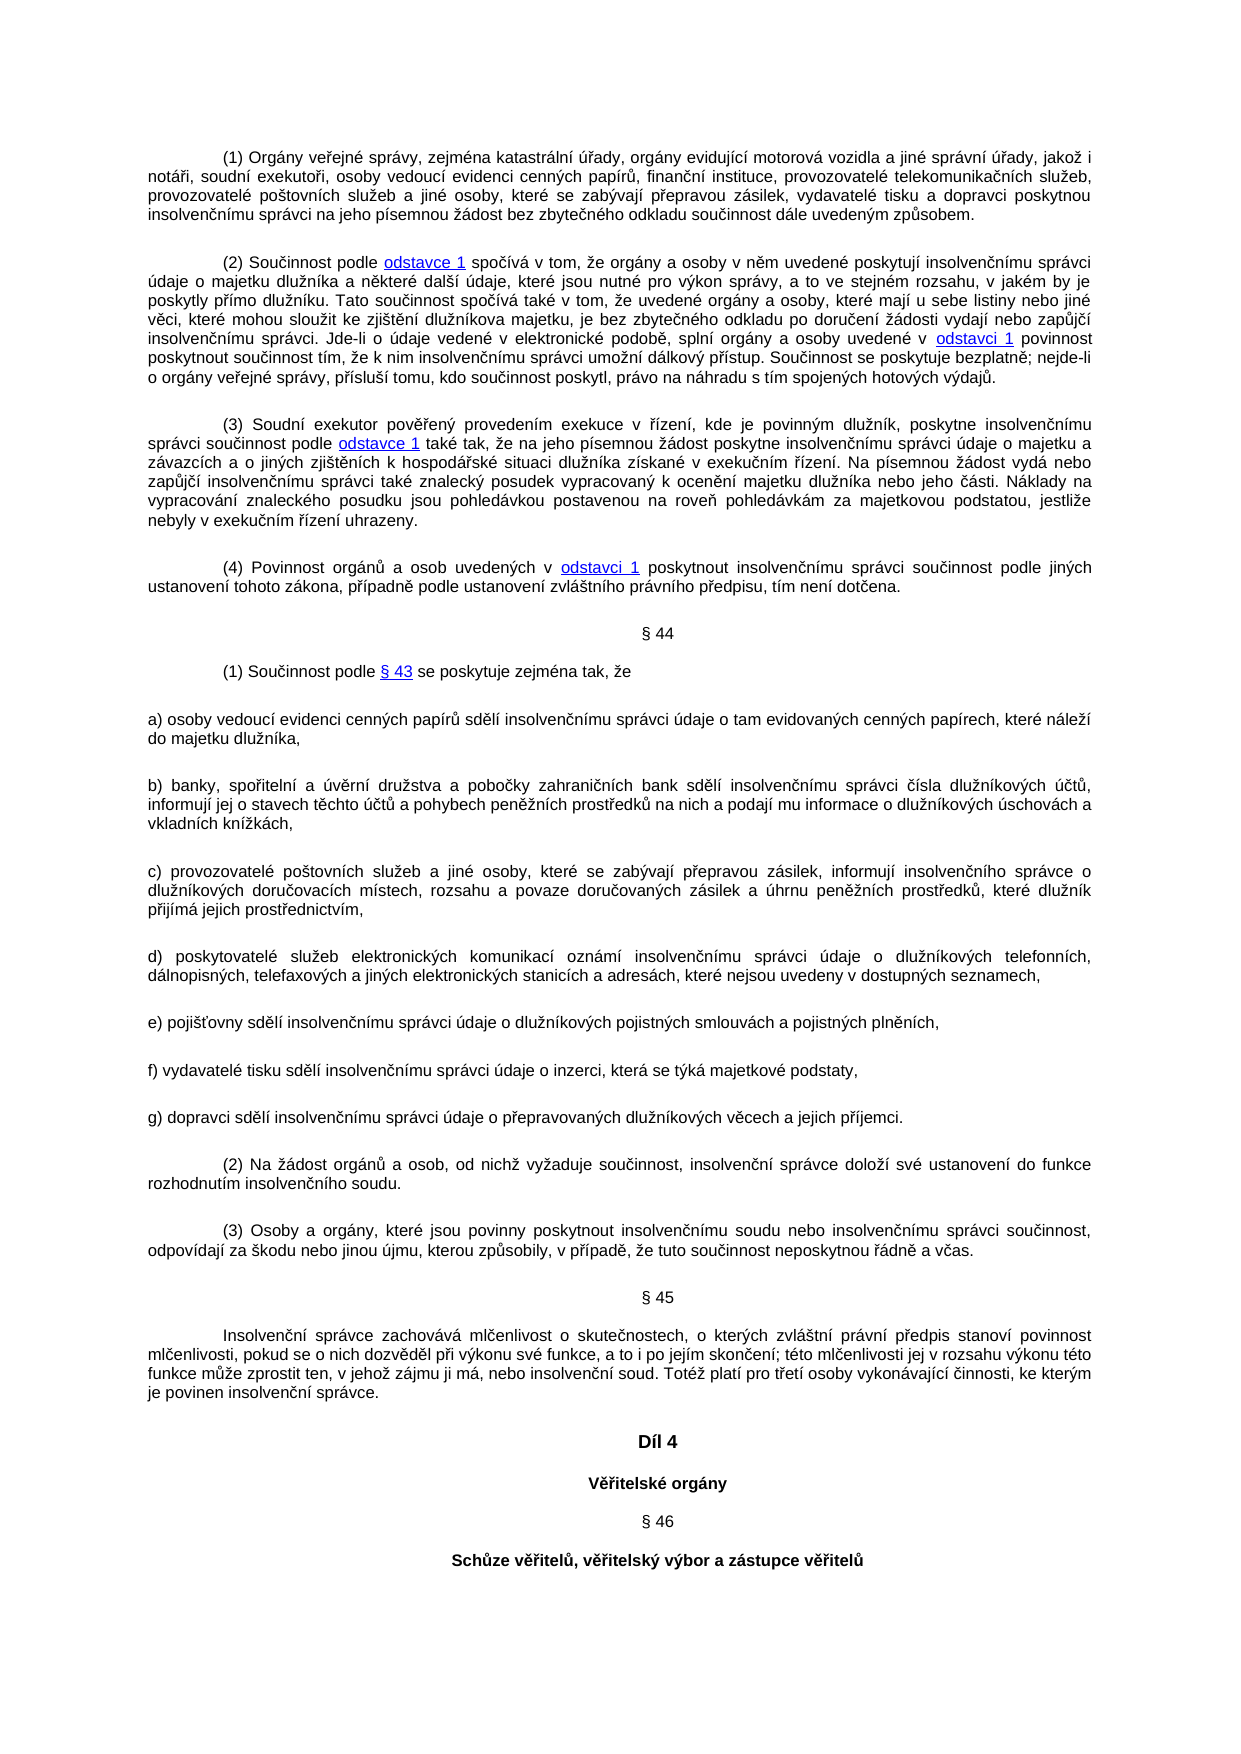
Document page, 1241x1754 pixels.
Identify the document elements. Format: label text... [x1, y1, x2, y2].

text e) pojišťovny sdělí insolvenčnímu správci údaje o dlužníkových pojistných smlouvách a pojistných plněních, [148, 1013, 1092, 1032]
text (1) Orgány veřejné správy, zejména katastrální úřady, orgány evidující motorová vozidla a jiné správní úřady, jakož i notáři, soudní exekutoři, osoby vedoucí evidenci cenných papírů, finanční instituce, provozovatelé telekomunikačních služeb, provozovatelé poštovních služeb a jiné osoby, které se zabývají přepravou zásilek, vydavatelé tisku a dopravci poskytnou insolvenčnímu správci na jeho písemnou žádost bez zbytečného odkladu součinnost dále uvedeným způsobem. [148, 148, 1092, 224]
text Schůze věřitelů, věřitelský výbor a zástupce věřitelů [148, 1550, 1092, 1569]
text f) vydavatelé tisku sdělí insolvenčnímu správci údaje o inzerci, která se týká majetkové podstaty, [148, 1060, 1092, 1079]
text (2) Na žádost orgánů a osob, od nichž vyžaduje součinnost, insolvenční správce doloží své ustanovení do funkce rozhodnutím insolvenčního soudu. [148, 1155, 1092, 1193]
text a) osoby vedoucí evidenci cenných papírů sdělí insolvenčnímu správci údaje o tam evidovaných cenných papírech, které náleží do majetku dlužníka, [148, 709, 1092, 748]
text § 45 [148, 1287, 1092, 1307]
text c) provozovatelé poštovních služeb a jiné osoby, které se zabývají přepravou zásilek, informují insolvenčního správce o dlužníkových doručovacích místech, rozsahu a povaze doručovaných zásilek a úhrnu peněžních prostředků, které dlužník přijímá jejich prostřednictvím, [148, 861, 1092, 919]
text Díl 4 [148, 1431, 1092, 1452]
text (1) Součinnost podle § 43 se poskytuje zejména tak, že [148, 662, 1092, 681]
text (4) Povinnost orgánů a osob uvedených v odstavci 1 poskytnout insolvenčnímu správci součinnost podle jiných ustanovení tohoto zákona, případně podle ustanovení zvláštního právního předpisu, tím není dotčena. [148, 558, 1092, 596]
text g) dopravci sdělí insolvenčnímu správci údaje o přepravovaných dlužníkových věcech a jejich příjemci. [148, 1108, 1092, 1127]
text d) poskytovatelé služeb elektronických komunikací oznámí insolvenčnímu správci údaje o dlužníkových telefonních, dálnopisných, telefaxových a jiných elektronických stanicích a adresách, které nejsou uvedeny v dostupných seznamech, [148, 947, 1092, 985]
text Insolvenční správce zachovává mlčenlivost o skutečnostech, o kterých zvláštní právní předpis stanoví povinnost mlčenlivosti, pokud se o nich dozvěděl při výkonu své funkce, a to i po jejím skončení; této mlčenlivosti jej v rozsahu výkonu této funkce může zprostit ten, v jehož zájmu ji má, nebo insolvenční soud. Totéž platí pro třetí osoby vykonávající činnosti, ke kterým je povinen insolvenční správce. [148, 1326, 1092, 1402]
text (3) Osoby a orgány, které jsou povinny poskytnout insolvenčnímu soudu nebo insolvenčnímu správci součinnost, odpovídají za škodu nebo jinou újmu, kterou způsobily, v případě, že tuto součinnost neposkytnou řádně a včas. [148, 1221, 1092, 1259]
text § 46 [148, 1512, 1092, 1531]
text (2) Součinnost podle odstavce 1 spočívá v tom, že orgány a osoby v něm uvedené poskytují insolvenčnímu správci údaje o majetku dlužníka a některé další údaje, které jsou nutné pro výkon správy, a to ve stejném rozsahu, v jakém by je poskytly přímo dlužníku. Tato součinnost spočívá také v tom, že uvedené orgány a osoby, které mají u sebe listiny nebo jiné věci, které mohou sloužit ke zjištění dlužníkova majetku, je bez zbytečného odkladu po doručení žádosti vydají nebo zapůjčí insolvenčnímu správci. Jde-li o údaje vedené v elektronické podobě, splní orgány a osoby uvedené v odstavci 1 povinnost poskytnout součinnost tím, že k nim insolvenčnímu správci umožní dálkový přístup. Součinnost se poskytuje bezplatně; nejde-li o orgány veřejné správy, přísluší tomu, kdo součinnost poskytl, právo na náhradu s tím spojených hotových výdajů. [148, 252, 1092, 387]
text b) banky, spořitelní a úvěrní družstva a pobočky zahraničních bank sdělí insolvenčnímu správci čísla dlužníkových účtů, informují jej o stavech těchto účtů a pohybech peněžních prostředků na nich a podají mu informace o dlužníkových úschovách a vkladních knížkách, [148, 776, 1092, 833]
text (3) Soudní exekutor pověřený provedením exekuce v řízení, kde je povinným dlužník, poskytne insolvenčnímu správci součinnost podle odstavce 1 také tak, že na jeho písemnou žádost poskytne insolvenčnímu správci údaje o majetku a závazcích a o jiných zjištěních k hospodářské situaci dlužníka získané v exekučním řízení. Na písemnou žádost vydá nebo zapůjčí insolvenčnímu správci také znalecký posudek vypracovaný k ocenění majetku dlužníka nebo jeho části. Náklady na vypracování znaleckého posudku jsou pohledávkou postavenou na roveň pohledávkám za majetkovou podstatou, jestliže nebyly v exekučním řízení uhrazeny. [148, 414, 1092, 529]
text § 44 [148, 624, 1092, 643]
text Věřitelské orgány [148, 1474, 1092, 1493]
